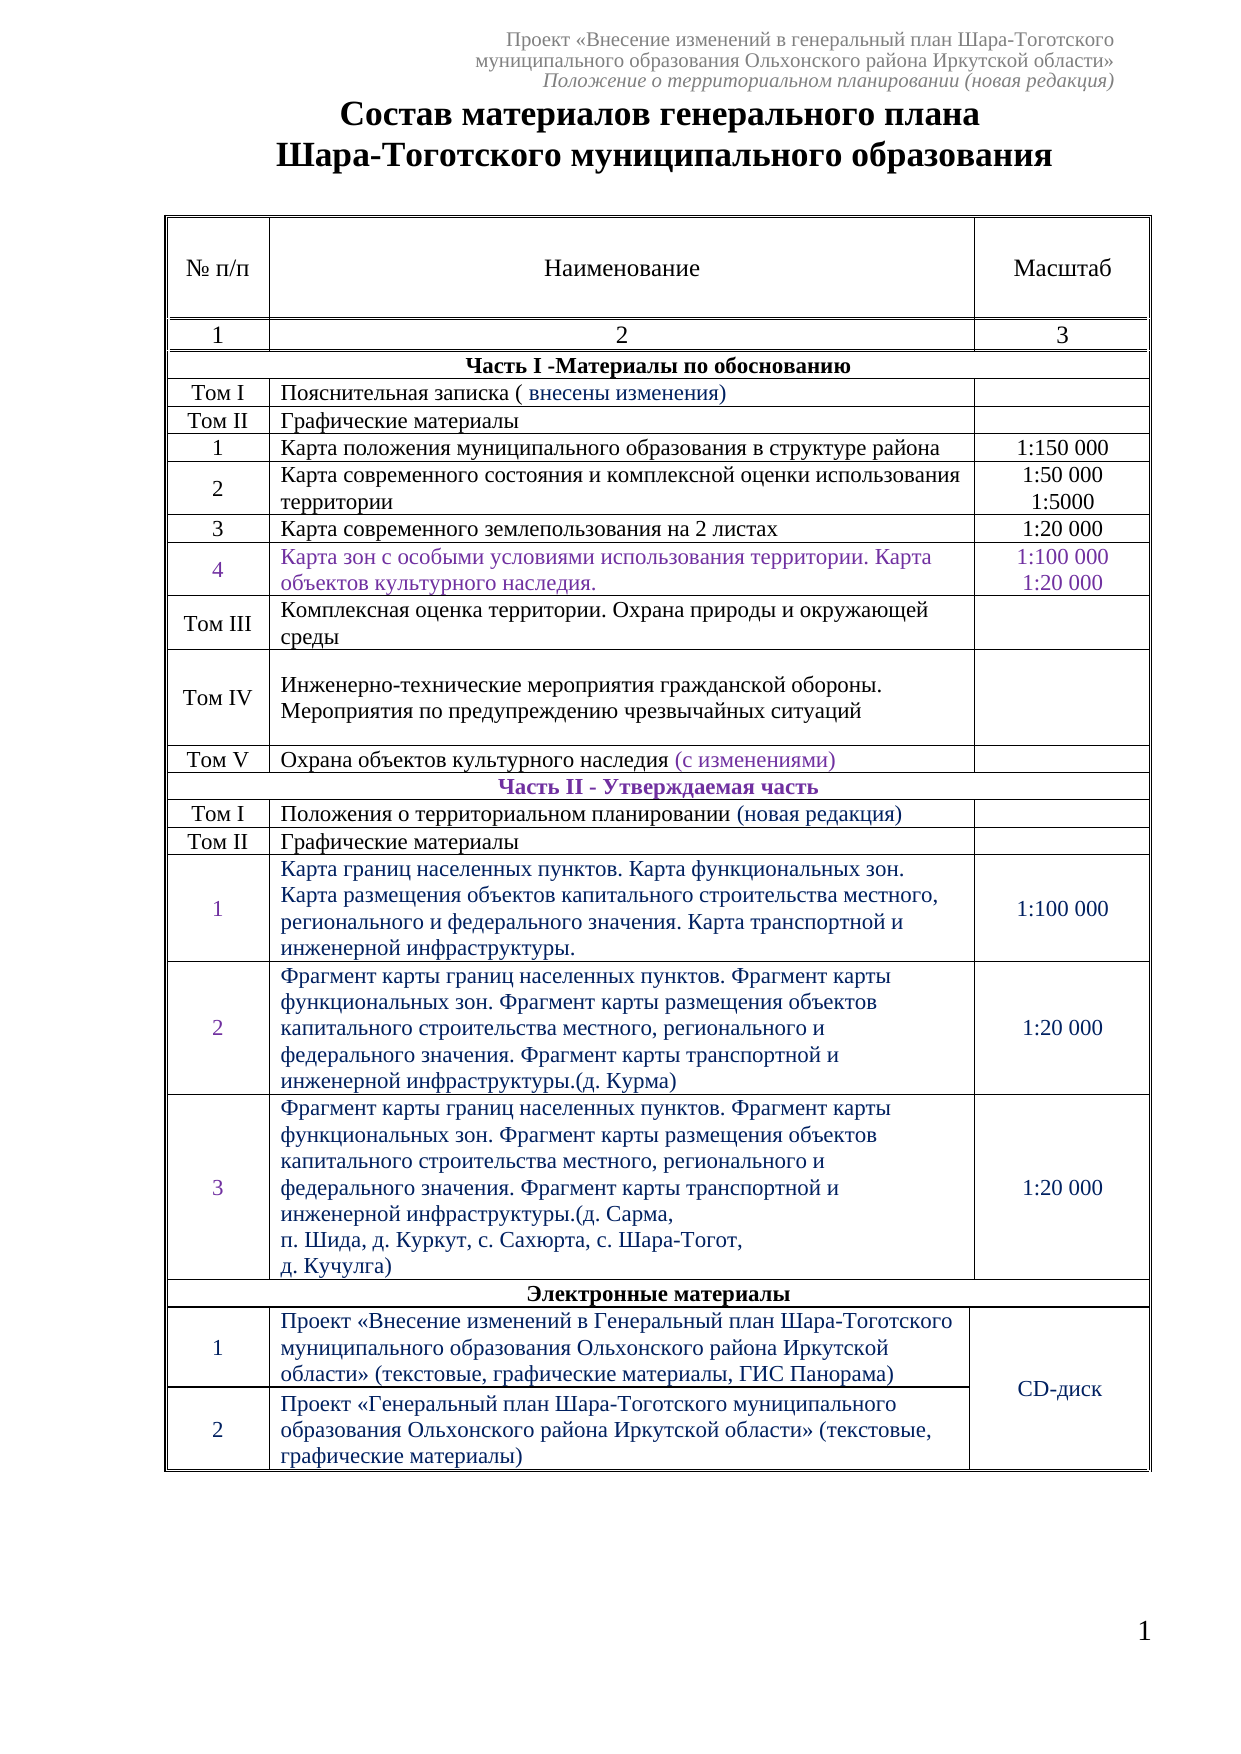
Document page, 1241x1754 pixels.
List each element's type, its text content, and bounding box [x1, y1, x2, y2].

table_cell 2 [168, 962, 269, 1093]
table_cell Часть II - Утверждаемая часть [168, 773, 1149, 799]
table_cell 1:50 000 1:5000 [975, 462, 1149, 514]
table_cell 2 [168, 462, 269, 514]
table_cell Карта границ населенных пунктов. Карта функциональных зон. Карта размещения объектов капитального строительства местного, регионального и федерального значения. Карта транспортной и инженерной инфраструктуры. [270, 855, 974, 961]
table_cell 1 [168, 855, 269, 961]
table_cell 4 [168, 543, 269, 595]
table_cell 1:100 000 1:20 000 [975, 543, 1149, 595]
table_cell Часть I -Материалы по обоснованию [166, 349, 1150, 378]
table_cell 1:20 000 [975, 1095, 1149, 1279]
table_cell Карта современного состояния и комплексной оценки использования территории [270, 462, 974, 514]
table_cell 2 [168, 1388, 269, 1469]
table_cell 1:20 000 [975, 962, 1149, 1093]
table_cell 3 [975, 317, 1150, 349]
table_cell CD-диск [970, 1308, 1149, 1469]
table_cell 3 [168, 515, 269, 542]
table_cell Охрана объектов культурного наследия (с изменениями) [270, 746, 974, 772]
table_cell Карта зон с особыми условиями использования территории. Карта объектов культурного наследия. [270, 543, 974, 595]
table_cell 3 [168, 1095, 269, 1279]
table_cell Карта положения муниципального образования в структуре района [270, 434, 974, 461]
table_cell Проект «Генеральный план Шара-Тоготского муниципального образования Ольхонского района Иркутской области» (текстовые, графические материалы) [270, 1388, 969, 1469]
table_cell Графические материалы [270, 407, 974, 433]
table_cell 1 [168, 434, 269, 461]
table_header Масштаб [975, 218, 1149, 317]
table_cell Том II [168, 407, 269, 433]
table_cell Фрагмент карты границ населенных пунктов. Фрагмент карты функциональных зон. Фрагмент карты размещения объектов капитального строительства местного, регионального и федерального значения. Фрагмент карты транспортной и инженерной инфраструктуры.(д. Сарма, п. Шида, д. Куркут, с. Сахюрта, с. Шара-Тогот, д. Кучулга) [270, 1095, 974, 1279]
table_header № п/п [168, 218, 269, 317]
table_cell 1 [166, 317, 269, 349]
table_cell [975, 379, 1149, 406]
table_cell Проект «Внесение изменений в Генеральный план Шара-Тоготского муниципального образования Ольхонского района Иркутской области» (текстовые, графические материалы, ГИС Панорама) [270, 1308, 969, 1386]
table_cell Том I [168, 379, 269, 406]
table_cell Электронные материалы [168, 1280, 1149, 1306]
table_cell 1:20 000 [975, 515, 1149, 542]
table_cell Том IV [168, 650, 269, 744]
table_cell Графические материалы [270, 828, 974, 854]
table_cell 1:100 000 [975, 855, 1149, 961]
table_cell Фрагмент карты границ населенных пунктов. Фрагмент карты функциональных зон. Фрагмент карты размещения объектов капитального строительства местного, регионального и федерального значения. Фрагмент карты транспортной и инженерной инфраструктуры.(д. Курма) [270, 962, 974, 1093]
table_header Наименование [270, 218, 974, 317]
table_cell [975, 828, 1149, 854]
table_cell Инженерно-технические мероприятия гражданской обороны. Мероприятия по предупреждению чрезвычайных ситуаций [270, 650, 974, 744]
table_cell [975, 407, 1149, 433]
table_cell [975, 596, 1149, 649]
table_cell [975, 746, 1149, 772]
table_cell Положения о территориальном планировании (новая редакция) [270, 800, 974, 827]
table_cell Пояснительная записка ( внесены изменения) [270, 379, 974, 406]
text Состав материалов генерального плана Шара-Тоготского муниципального образования [177, 92, 1152, 174]
table_cell Карта современного землепользования на 2 листах [270, 515, 974, 542]
table_cell 1:150 000 [975, 434, 1149, 461]
table_cell [975, 800, 1149, 827]
table_cell 1 [168, 1308, 269, 1386]
table_cell Том I [168, 800, 269, 827]
table_cell Комплексная оценка территории. Охрана природы и окружающей среды [270, 596, 974, 649]
table_cell Том V [168, 746, 269, 772]
table_cell Том III [168, 596, 269, 649]
table_cell [975, 650, 1149, 744]
table_cell Том II [168, 828, 269, 854]
table_cell 2 [270, 320, 974, 349]
